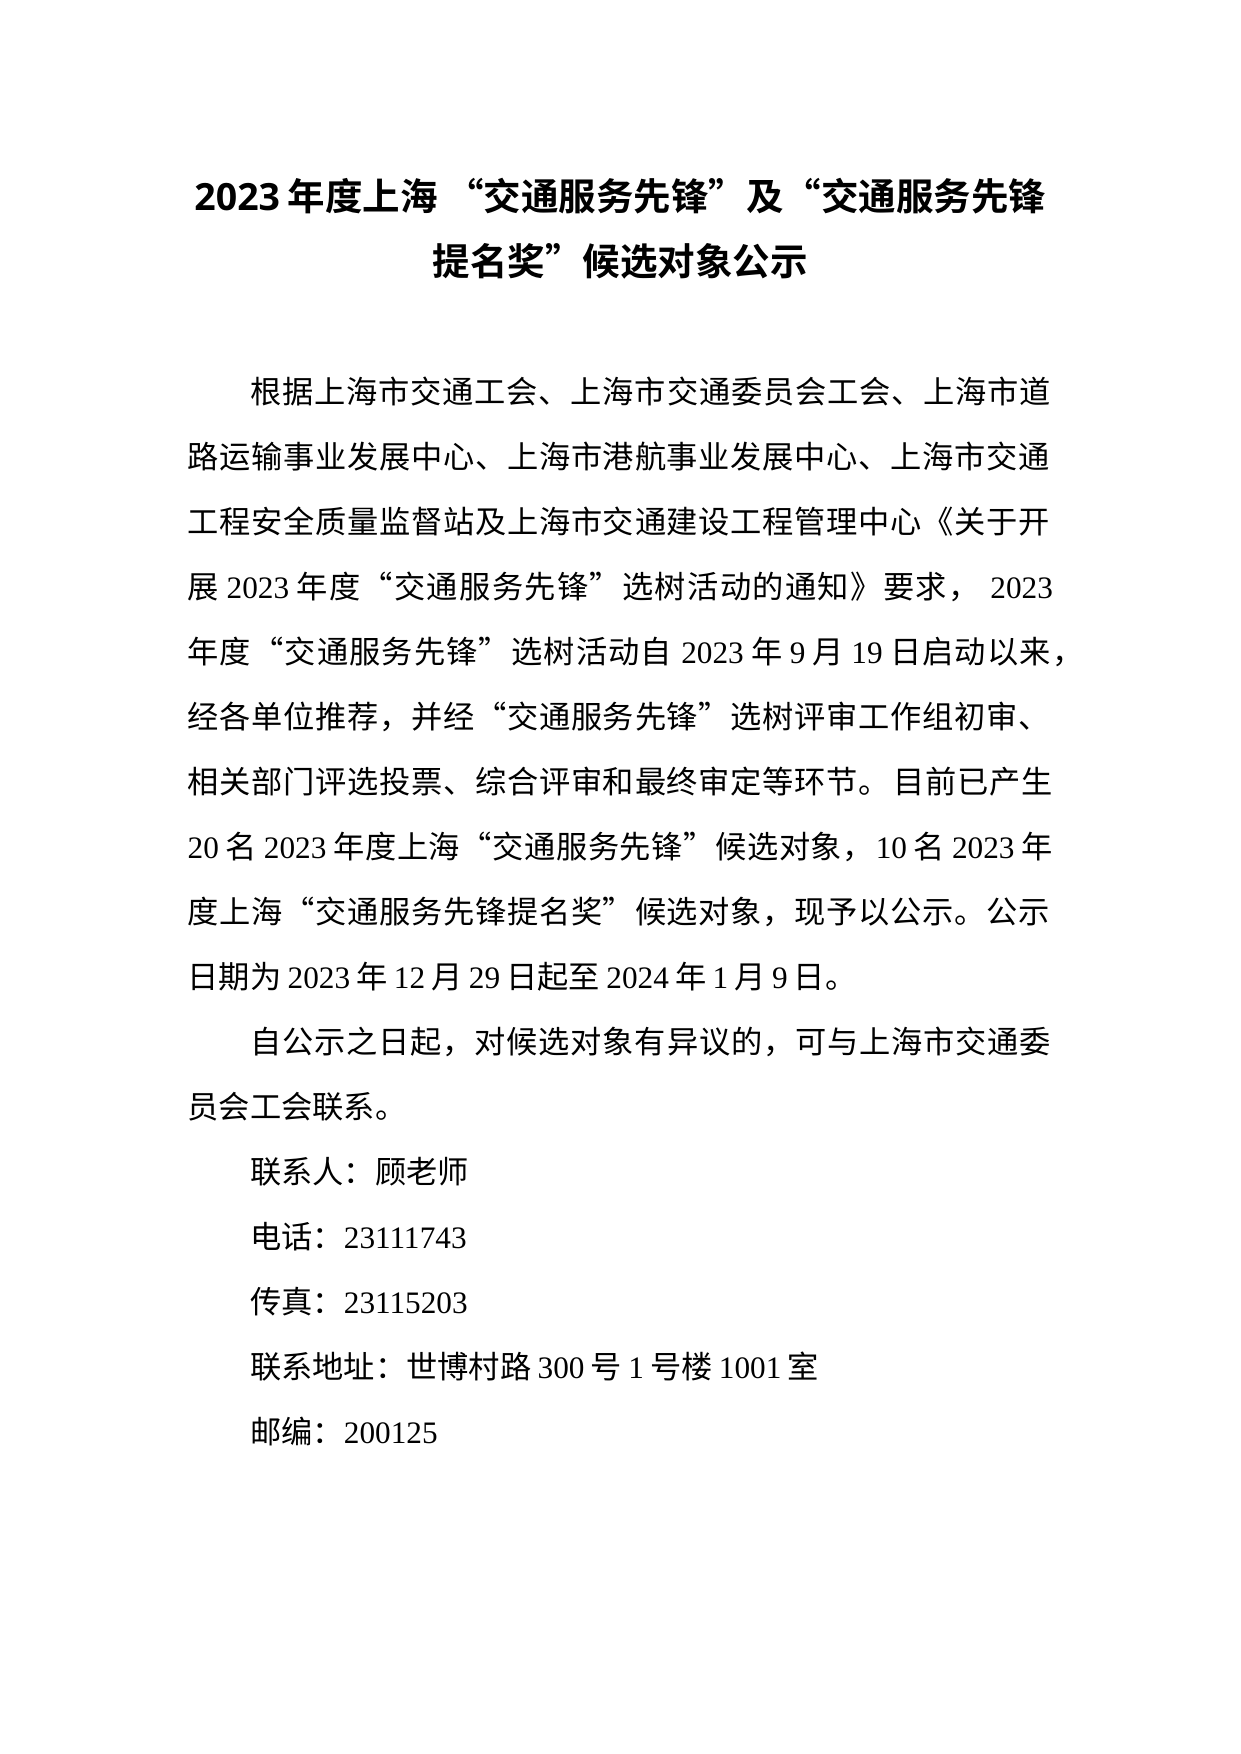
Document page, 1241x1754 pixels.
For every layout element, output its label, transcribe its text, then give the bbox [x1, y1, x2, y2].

text 联系地址：世博村路300号1号楼1001室 [187, 1332, 1053, 1397]
text 2023年度上海 “交通服务先锋”及“交通服务先锋提名奖”候选对象公示 [187, 162, 1053, 292]
text 邮编：200125 [187, 1397, 1053, 1462]
text 根据上海市交通工会、上海市交通委员会工会、上海市道路运输事业发展中心、上海市港航事业发展中心、上海市交通工程安全质量监督站及上海市交通建设工程管理中心《关于开展2023年度“交通服务先锋”选树活动的通知》要求， 2023年度“交通服务先锋”选树活动自2023年9月19日启动以来，经各单位推荐，并经“交通服务先锋”选树评审工作组初审、相关部门评选投票、综合评审和最终审定等环节。目前已产生20名2023年度上海“交通服务先锋”候选对象，10名2023年度上海“交通服务先锋提名奖”候选对象，现予以公示。公示日期为2023年12月29日起至2024年1月9日。 [187, 357, 1053, 1007]
text 联系人：顾老师 [187, 1137, 1053, 1202]
text 传真：23115203 [187, 1267, 1053, 1332]
text 电话：23111743 [187, 1202, 1053, 1267]
text 自公示之日起，对候选对象有异议的，可与上海市交通委员会工会联系。 [187, 1007, 1053, 1137]
